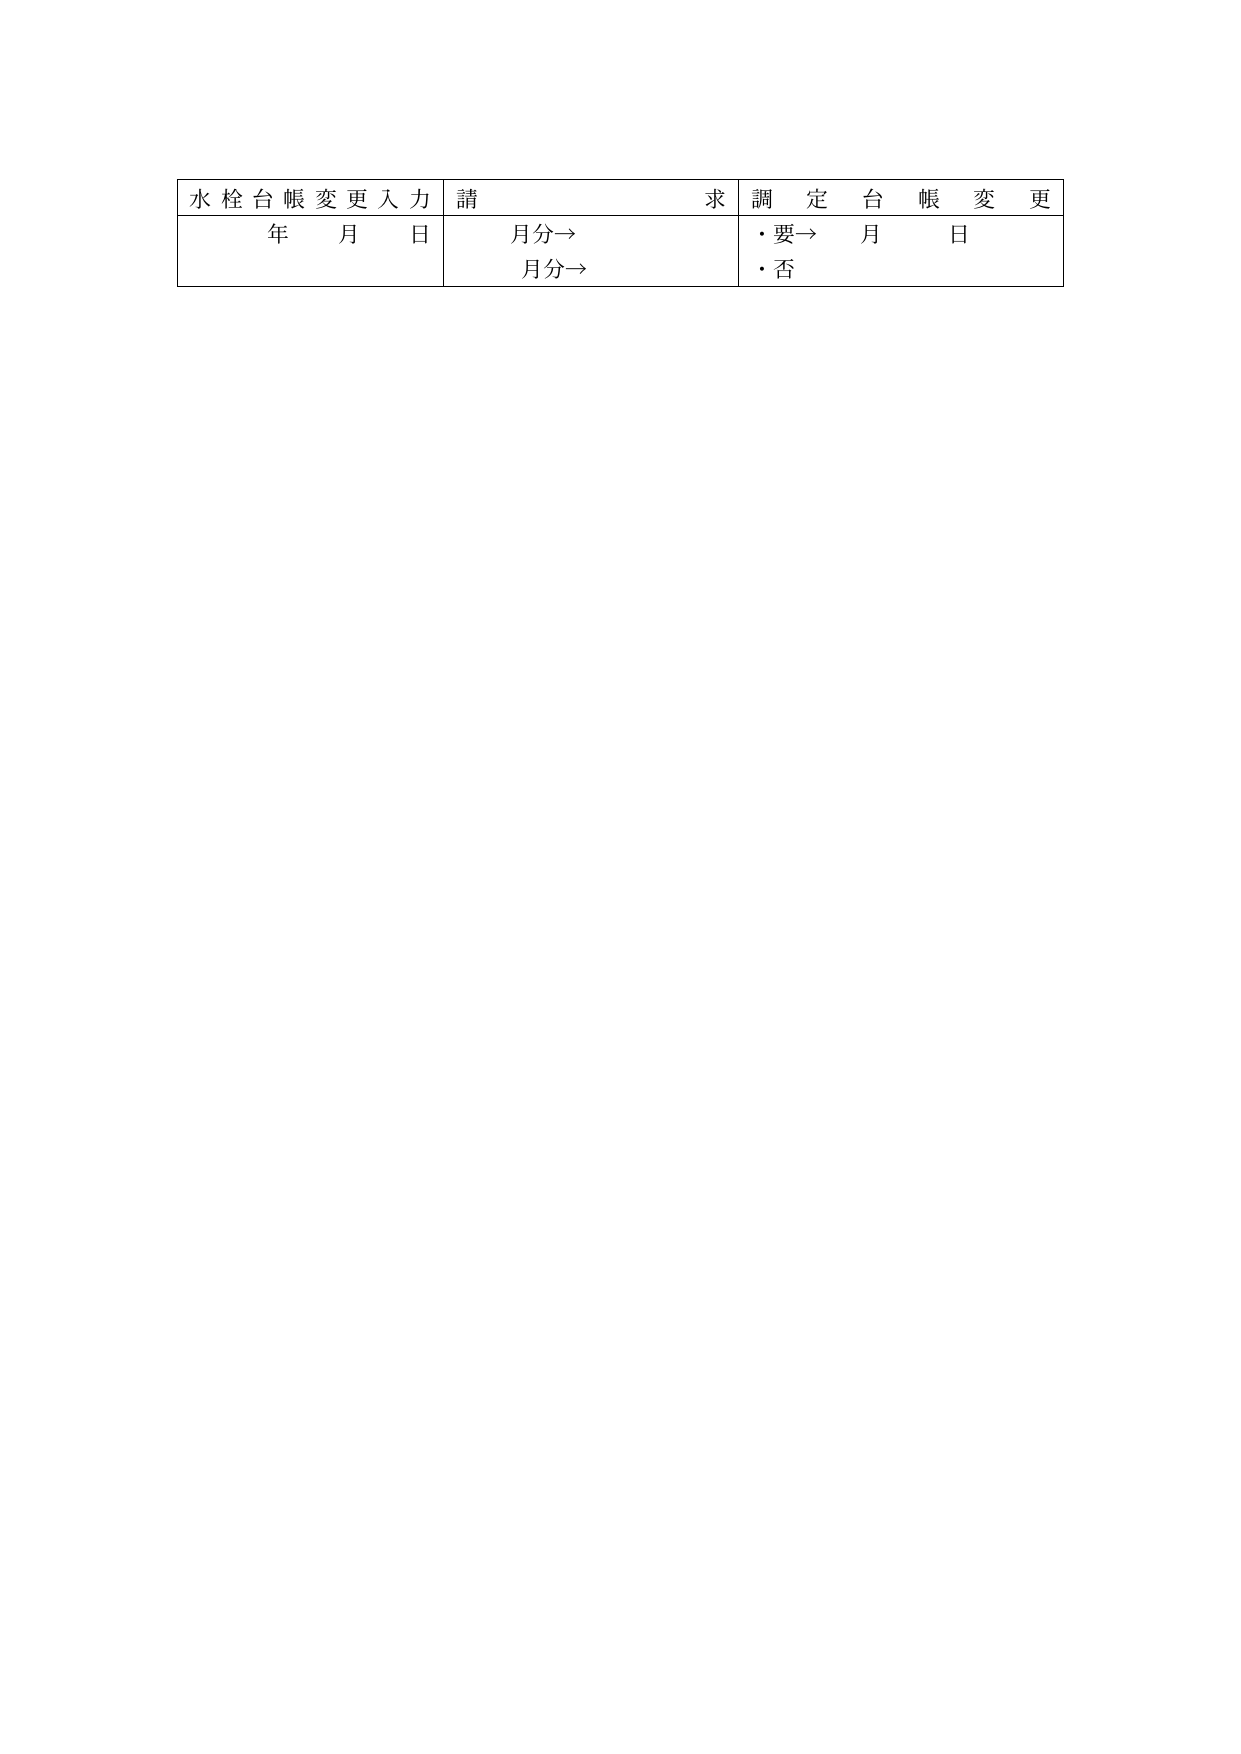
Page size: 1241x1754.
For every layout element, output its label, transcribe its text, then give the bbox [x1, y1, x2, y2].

table_cell 水栓台帳変更入力 [178, 180, 443, 215]
table_cell 請求 [444, 180, 738, 215]
table_cell ・要→ 月 日 ・否 [739, 216, 1063, 286]
table_cell 月分→ 月分→ [444, 216, 738, 286]
table_cell 年 月 日 [178, 216, 443, 286]
table_cell 調定台帳変更 [739, 180, 1063, 215]
